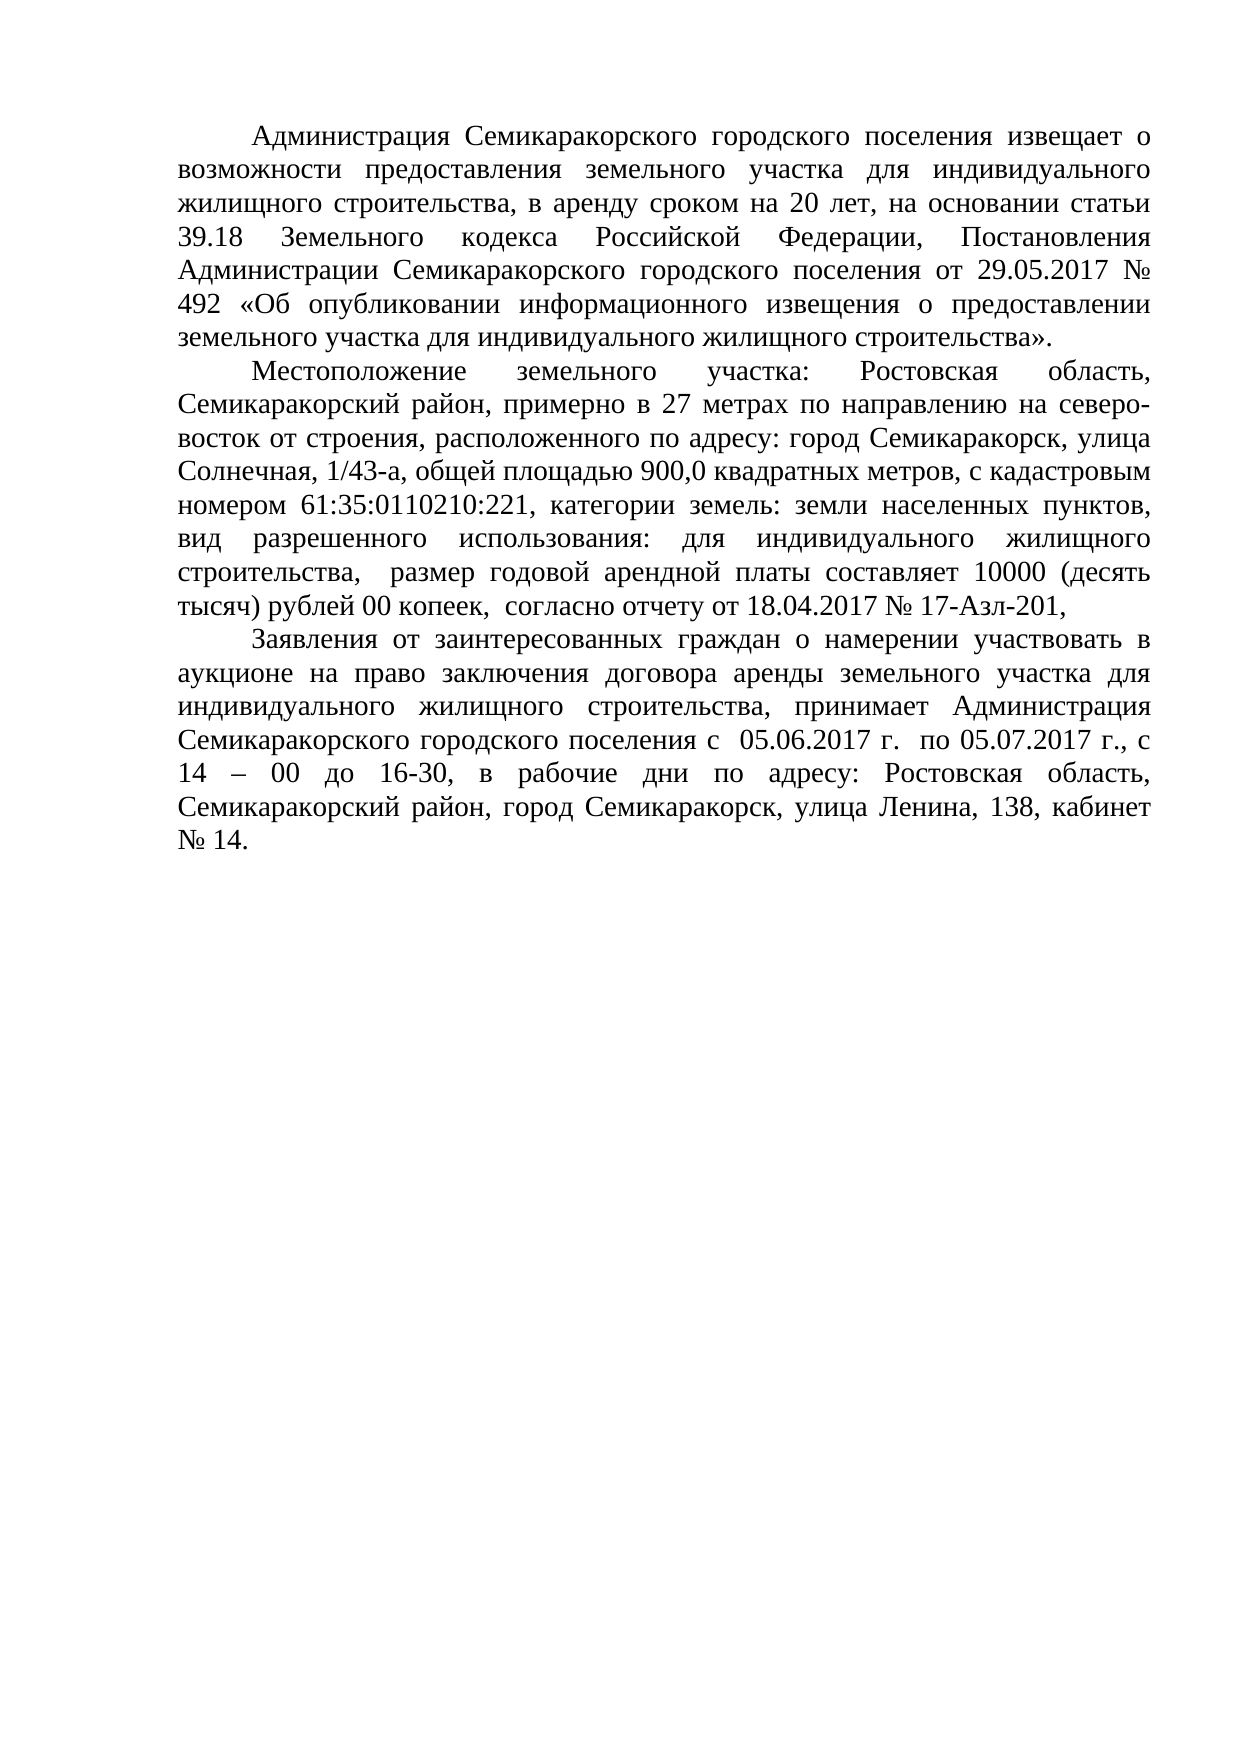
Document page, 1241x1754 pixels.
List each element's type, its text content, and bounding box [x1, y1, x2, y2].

text Местоположение земельного участка: Ростовская область, Семикаракорский район, примерно в 27 метрах по направлению на северо-восток от строения, расположенного по адресу: город Семикаракорск, улица Солнечная, 1/43-а, общей площадью 900,0 квадратных метров, с кадастровым номером 61:35:0110210:221, категории земель: земли населенных пунктов, вид разрешенного использования: для индивидуального жилищного строительства, размер годовой арендной платы составляет 10000 (десять тысяч) рублей 00 копеек, согласно отчету от 18.04.2017 № 17-Азл-201, [177, 353, 1152, 621]
text Администрация Семикаракорского городского поселения извещает о возможности предоставления земельного участка для индивидуального жилищного строительства, в аренду сроком на 20 лет, на основании статьи 39.18 Земельного кодекса Российской Федерации, Постановления Администрации Семикаракорского городского поселения от 29.05.2017 № 492 «Об опубликовании информационного извещения о предоставлении земельного участка для индивидуального жилищного строительства». [177, 118, 1152, 353]
text Заявления от заинтересованных граждан о намерении участвовать в аукционе на право заключения договора аренды земельного участка для индивидуального жилищного строительства, принимает Администрация Семикаракорского городского поселения с 05.06.2017 г. по 05.07.2017 г., с 14 – 00 до 16-30, в рабочие дни по адресу: Ростовская область, Семикаракорский район, город Семикаракорск, улица Ленина, 138, кабинет № 14. [177, 621, 1152, 856]
